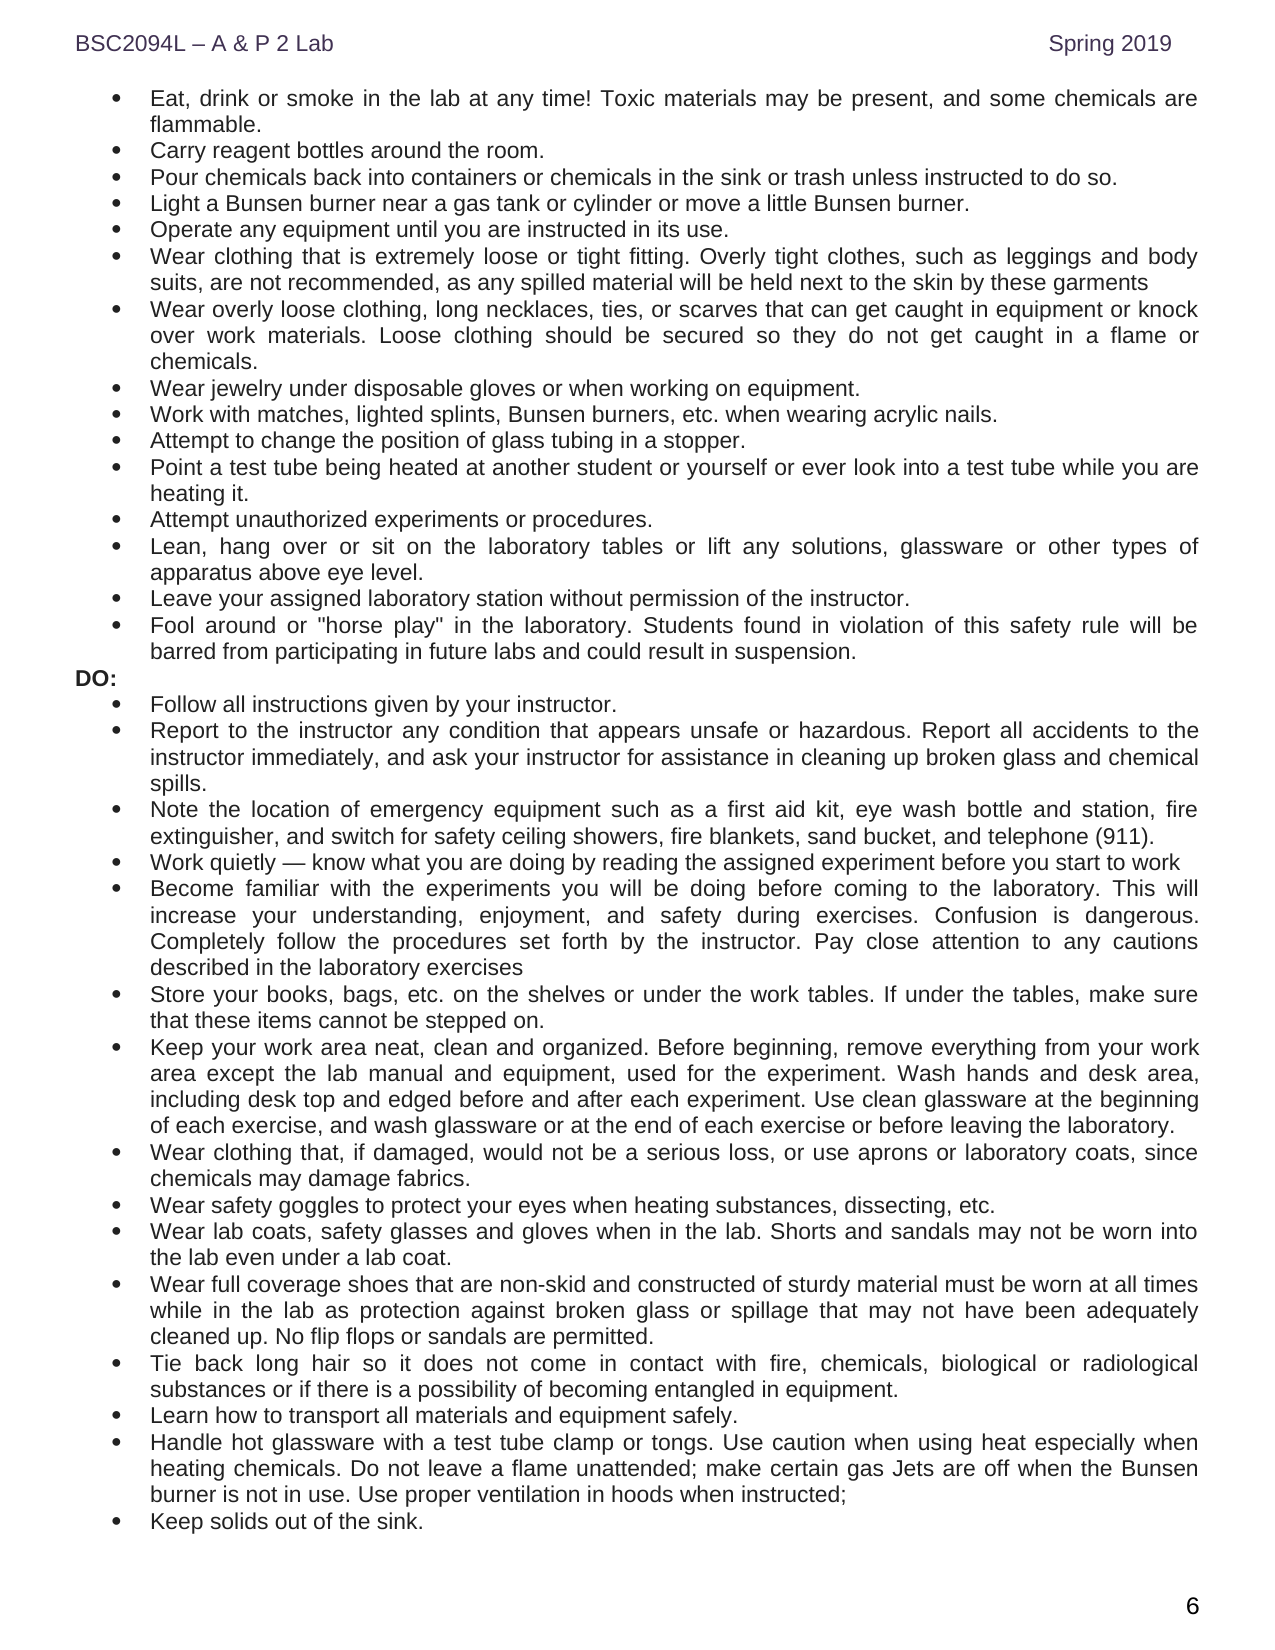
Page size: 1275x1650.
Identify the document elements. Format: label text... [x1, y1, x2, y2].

list Keep your work area neat, clean and organized. Before beginning, remove everything from your work area except the lab manual and equipment, used for the experiment. Wash hands and desk area, including desk top and edged before and after each experiment. Use clean glassware at the beginning of each exercise, and wash glassware or at the end of each exercise or before leaving the laboratory. [112, 1033, 1200, 1139]
list Store your books, bags, etc. on the shelves or under the work tables. If under the tables, make sure that these items cannot be stepped on. [112, 981, 1200, 1033]
list Fool around or "horse play" in the laboratory. Students found in violation of this safety rule will be barred from participating in future labs and could result in suspension. [112, 612, 1200, 664]
list Become familiar with the experiments you will be doing before coming to the laboratory. This will increase your understanding, enjoyment, and safety during exercises. Confusion is dangerous. Completely follow the procedures set forth by the instructor. Pay close attention to any cautions described in the laboratory exercises [112, 875, 1200, 981]
list Keep solids out of the sink. [112, 1508, 1200, 1534]
list Learn how to transport all materials and equipment safely. [112, 1402, 1200, 1429]
list Attempt unauthorized experiments or procedures. [112, 506, 1200, 533]
list Handle hot glassware with a test tube clamp or tongs. Use caution when using heat especially when heating chemicals. Do not leave a flame unattended; make certain gas Jets are off when the Bunsen burner is not in use. Use proper ventilation in hoods when instructed; [112, 1429, 1200, 1508]
list Operate any equipment until you are instructed in its use. [112, 216, 1200, 243]
list Eat, drink or smoke in the lab at any time! Toxic materials may be present, and some chemicals are flammable. [112, 85, 1200, 137]
list Pour chemicals back into containers or chemicals in the sink or trash unless instructed to do so. [112, 164, 1200, 190]
list Light a Bunsen burner near a gas tank or cylinder or move a little Bunsen burner. [112, 190, 1200, 216]
list Note the location of emergency equipment such as a first aid kit, eye wash bottle and station, fire extinguisher, and switch for safety ceiling showers, fire blankets, sand bucket, and telephone (911). [112, 796, 1200, 849]
list Wear clothing that is extremely loose or tight fitting. Overly tight clothes, such as leggings and body suits, are not recommended, as any spilled material will be held next to the skin by these garments [112, 243, 1200, 296]
list Work with matches, lighted splints, Bunsen burners, etc. when wearing acrylic nails. [112, 401, 1200, 427]
list Report to the instructor any condition that appears unsafe or hazardous. Report all accidents to the instructor immediately, and ask your instructor for assistance in cleaning up broken glass and chemical spills. [112, 717, 1200, 796]
list Tie back long hair so it does not come in contact with fire, chemicals, biological or radiological substances or if there is a possibility of becoming entangled in equipment. [112, 1350, 1200, 1402]
list Follow all instructions given by your instructor. [112, 691, 1200, 717]
list Leave your assigned laboratory station without permission of the instructor. [112, 585, 1200, 612]
list Wear lab coats, safety glasses and gloves when in the lab. Shorts and sandals may not be worn into the lab even under a lab coat. [112, 1218, 1200, 1271]
list Work quietly — know what you are doing by reading the assigned experiment before you start to work [112, 849, 1200, 875]
text DO: [75, 664, 1200, 691]
list Carry reagent bottles around the room. [112, 137, 1200, 164]
list Wear jewelry under disposable gloves or when working on equipment. [112, 374, 1200, 401]
list Lean, hang over or sit on the laboratory tables or lift any solutions, glassware or other types of apparatus above eye level. [112, 533, 1200, 585]
list Wear full coverage shoes that are non-skid and constructed of sturdy material must be worn at all times while in the lab as protection against broken glass or spillage that may not have been adequately cleaned up. No flip flops or sandals are permitted. [112, 1271, 1200, 1350]
list Wear overly loose clothing, long necklaces, ties, or scarves that can get caught in equipment or knock over work materials. Loose clothing should be secured so they do not get caught in a flame or chemicals. [112, 296, 1200, 374]
list Wear clothing that, if damaged, would not be a serious loss, or use aprons or laboratory coats, since chemicals may damage fabrics. [112, 1139, 1200, 1192]
list Point a test tube being heated at another student or yourself or ever look into a test tube while you are heating it. [112, 454, 1200, 506]
list Wear safety goggles to protect your eyes when heating substances, dissecting, etc. [112, 1192, 1200, 1218]
list Attempt to change the position of glass tubing in a stopper. [112, 427, 1200, 454]
